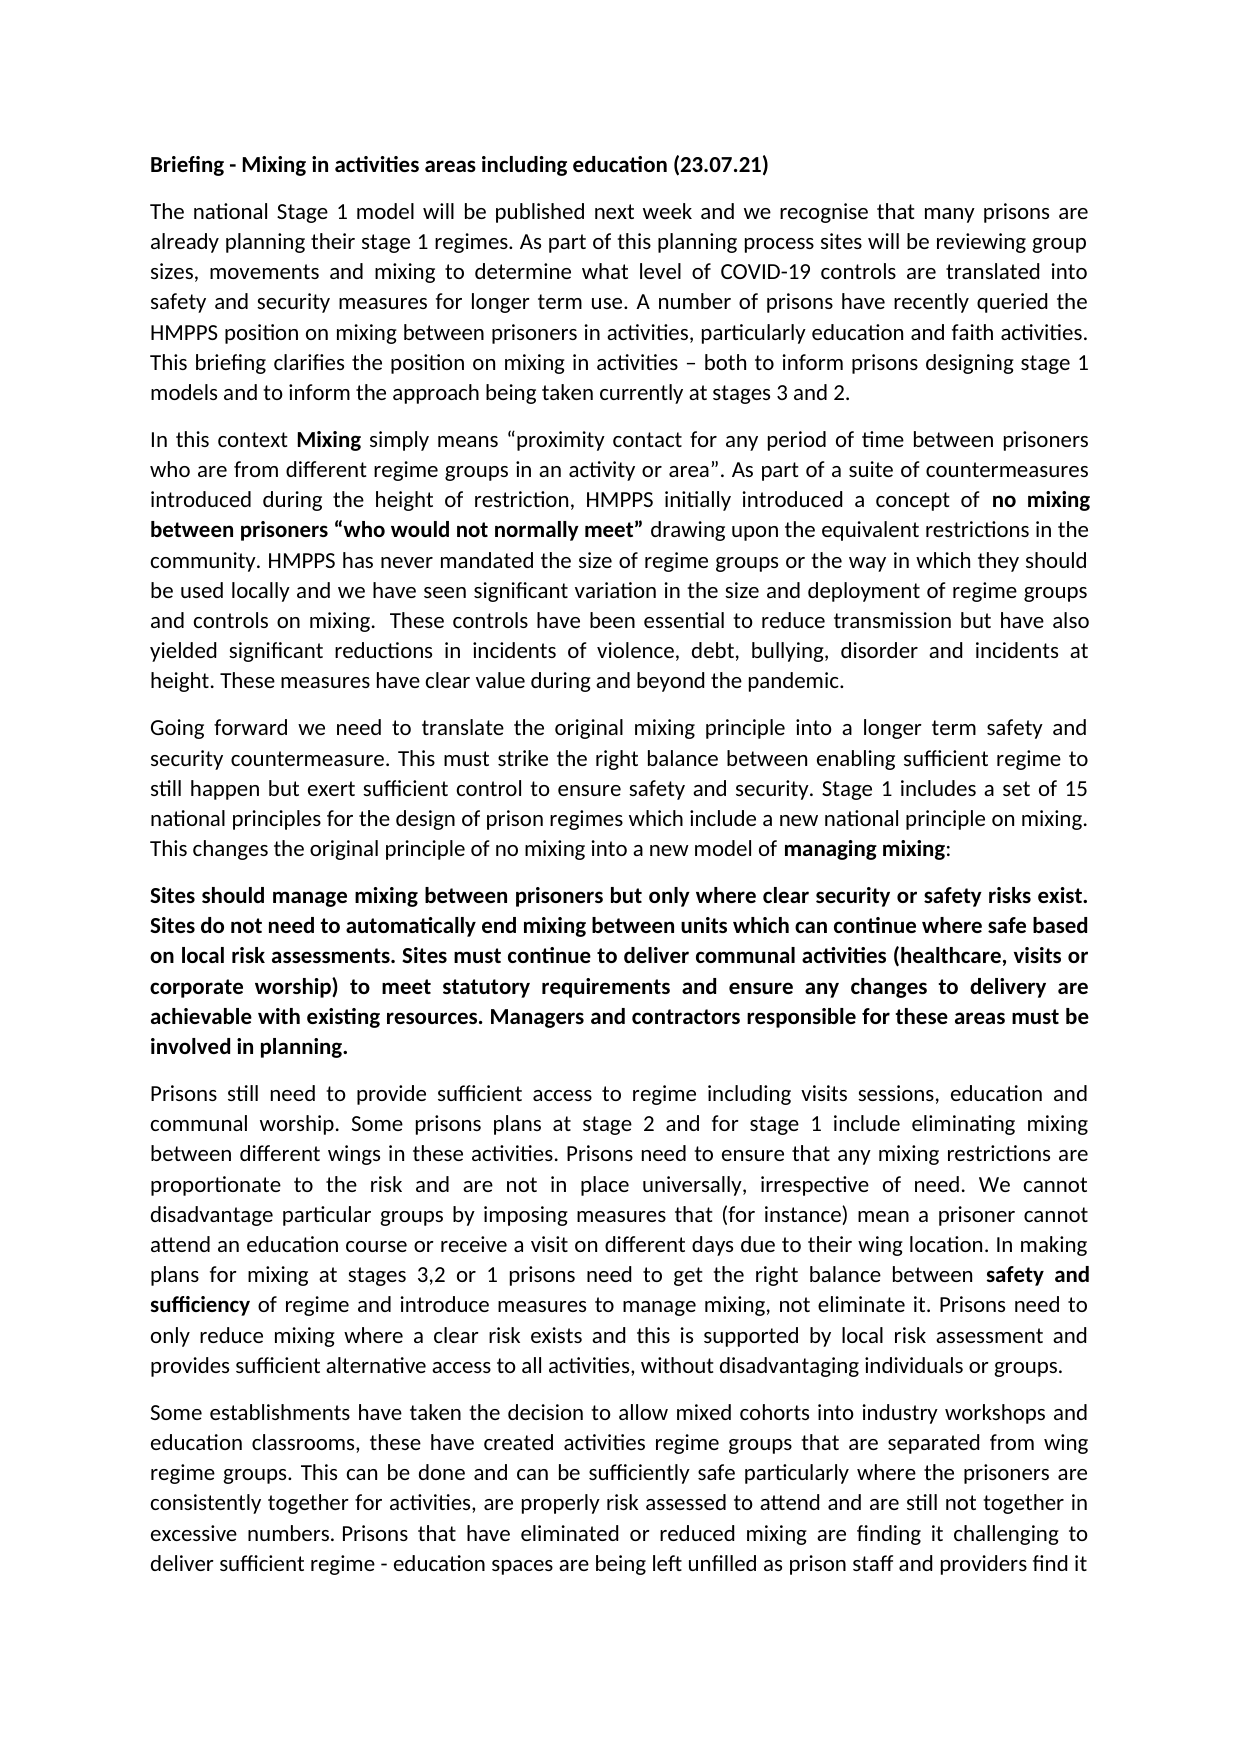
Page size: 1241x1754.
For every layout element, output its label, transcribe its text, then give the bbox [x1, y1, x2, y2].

text Briefing - Mixing in activities areas including education (23.07.21) [150, 150, 1090, 178]
text Prisons still need to provide sufficient access to regime including visits sessions, education and communal worship. Some prisons plans at stage 2 and for stage 1 include eliminating mixing between different wings in these activities. Prisons need to ensure that any mixing restrictions are proportionate to the risk and are not in place universally, irrespective of need. We cannot disadvantage particular groups by imposing measures that (for instance) mean a prisoner cannot attend an education course or receive a visit on different days due to their wing location. In making plans for mixing at stages 3,2 or 1 prisons need to get the right balance between safety and sufficiency of regime and introduce measures to manage mixing, not eliminate it. Prisons need to only reduce mixing where a clear risk exists and this is supported by local risk assessment and provides sufficient alternative access to all activities, without disadvantaging individuals or groups. [150, 1079, 1090, 1379]
text In this context Mixing simply means “proximity contact for any period of time between prisoners who are from different regime groups in an activity or area”. As part of a suite of countermeasures introduced during the height of restriction, HMPPS initially introduced a concept of no mixing between prisoners “who would not normally meet” drawing upon the equivalent restrictions in the community. HMPPS has never mandated the size of regime groups or the way in which they should be used locally and we have seen significant variation in the size and deployment of regime groups and controls on mixing. These controls have been essential to reduce transmission but have also yielded significant reductions in incidents of violence, debt, bullying, disorder and incidents at height. These measures have clear value during and beyond the pandemic. [150, 425, 1090, 695]
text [150, 1398, 1090, 1577]
text Going forward we need to translate the original mixing principle into a longer term safety and security countermeasure. This must strike the right balance between enabling sufficient regime to still happen but exert sufficient control to ensure safety and security. Stage 1 includes a set of 15 national principles for the design of prison regimes which include a new national principle on mixing. This changes the original principle of no mixing into a new model of managing mixing: [150, 713, 1090, 862]
text The national Stage 1 model will be published next week and we recognise that many prisons are already planning their stage 1 regimes. As part of this planning process sites will be reviewing group sizes, movements and mixing to determine what level of COVID-19 controls are translated into safety and security measures for longer term use. A number of prisons have recently queried the HMPPS position on mixing between prisoners in activities, particularly education and faith activities. This briefing clarifies the position on mixing in activities – both to inform prisons designing stage 1 models and to inform the approach being taken currently at stages 3 and 2. [150, 197, 1090, 406]
text Sites should manage mixing between prisoners but only where clear security or safety risks exist. Sites do not need to automatically end mixing between units which can continue where safe based on local risk assessments. Sites must continue to deliver communal activities (healthcare, visits or corporate worship) to meet statutory requirements and ensure any changes to delivery are achievable with existing resources. Managers and contractors responsible for these areas must be involved in planning. [150, 881, 1090, 1060]
